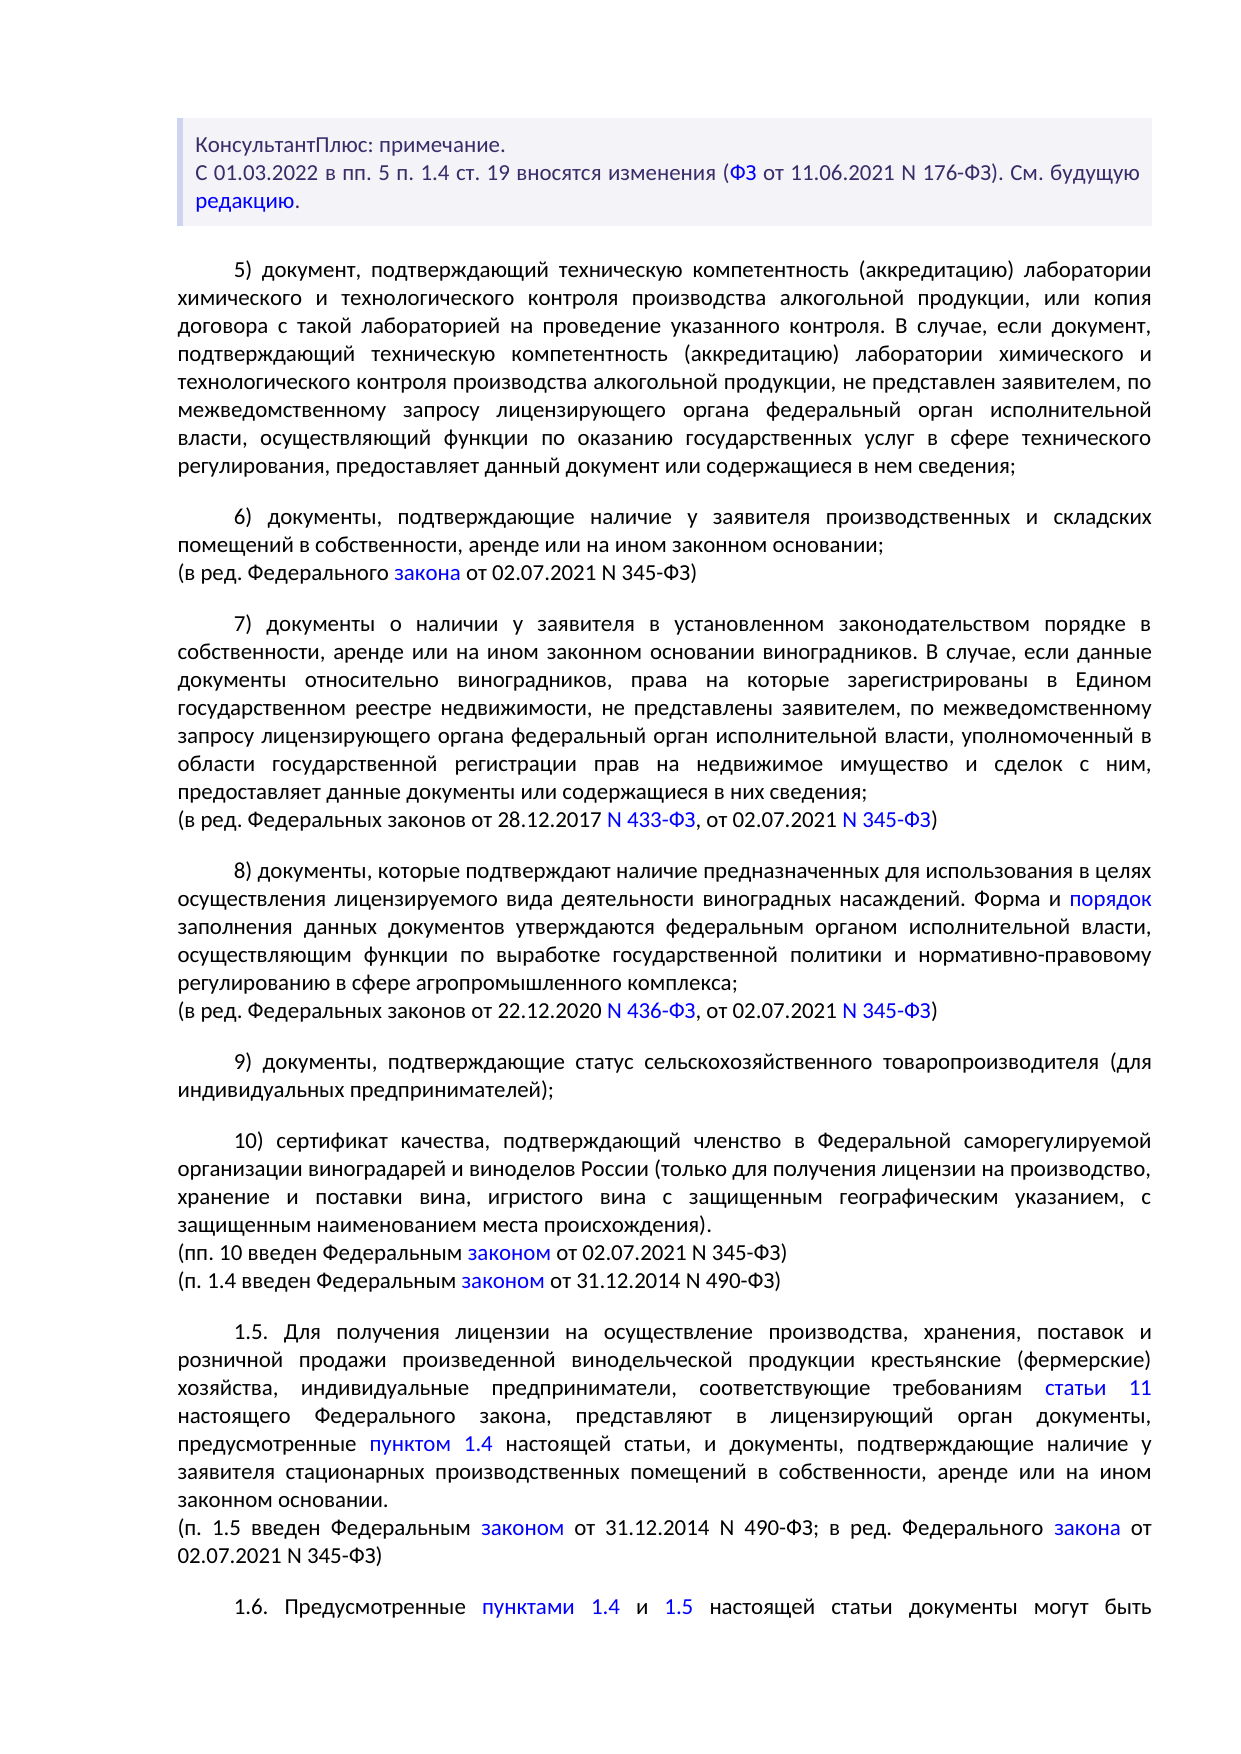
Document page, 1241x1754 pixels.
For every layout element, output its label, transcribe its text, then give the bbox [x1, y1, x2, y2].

text 8) документы, которые подтверждают наличие предназначенных для использования в целях осуществления лицензируемого вида деятельности виноградных насаждений. Форма и порядок заполнения данных документов утверждаются федеральным органом исполнительной власти, осуществляющим функции по выработке государственной политики и нормативно-правовому регулированию в сфере агропромышленного комплекса; [177, 856, 1152, 996]
text (п. 1.4 введен Федеральным законом от 31.12.2014 N 490-ФЗ) [177, 1266, 1152, 1294]
text (в ред. Федеральных законов от 22.12.2020 N 436-ФЗ, от 02.07.2021 N 345-ФЗ) [177, 996, 1152, 1024]
text 7) документы о наличии у заявителя в установленном законодательством порядке в собственности, аренде или на ином законном основании виноградников. В случае, если данные документы относительно виноградников, права на которые зарегистрированы в Едином государственном реестре недвижимости, не представлены заявителем, по межведомственному запросу лицензирующего органа федеральный орган исполнительной власти, уполномоченный в области государственной регистрации прав на недвижимое имущество и сделок с ним, предоставляет данные документы или содержащиеся в них сведения; [177, 609, 1152, 805]
table_header [177, 118, 183, 226]
table_header [1140, 118, 1152, 226]
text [177, 1592, 1152, 1620]
text 5) документ, подтверждающий техническую компетентность (аккредитацию) лаборатории химического и технологического контроля производства алкогольной продукции, или копия договора с такой лабораторией на проведение указанного контроля. В случае, если документ, подтверждающий техническую компетентность (аккредитацию) лаборатории химического и технологического контроля производства алкогольной продукции, не представлен заявителем, по межведомственному запросу лицензирующего органа федеральный орган исполнительной власти, осуществляющий функции по оказанию государственных услуг в сфере технического регулирования, предоставляет данный документ или содержащиеся в нем сведения; [177, 255, 1152, 479]
table_header КонсультантПлюс: примечание. С 01.03.2022 в пп. 5 п. 1.4 ст. 19 вносятся изменения (ФЗ от 11.06.2021 N 176-ФЗ). См. будущую редакцию. [195, 118, 1140, 226]
text 10) сертификат качества, подтверждающий членство в Федеральной саморегулируемой организации виноградарей и виноделов России (только для получения лицензии на производство, хранение и поставки вина, игристого вина с защищенным географическим указанием, с защищенным наименованием места происхождения). [177, 1126, 1152, 1238]
text 9) документы, подтверждающие статус сельскохозяйственного товаропроизводителя (для индивидуальных предпринимателей); [177, 1047, 1152, 1103]
text (п. 1.5 введен Федеральным законом от 31.12.2014 N 490-ФЗ; в ред. Федерального закона от 02.07.2021 N 345-ФЗ) [177, 1513, 1152, 1569]
text 6) документы, подтверждающие наличие у заявителя производственных и складских помещений в собственности, аренде или на ином законном основании; [177, 502, 1152, 558]
text (в ред. Федерального закона от 02.07.2021 N 345-ФЗ) [177, 558, 1152, 586]
text 1.5. Для получения лицензии на осуществление производства, хранения, поставок и розничной продажи произведенной винодельческой продукции крестьянские (фермерские) хозяйства, индивидуальные предприниматели, соответствующие требованиям статьи 11 настоящего Федерального закона, представляют в лицензирующий орган документы, предусмотренные пунктом 1.4 настоящей статьи, и документы, подтверждающие наличие у заявителя стационарных производственных помещений в собственности, аренде или на ином законном основании. [177, 1317, 1152, 1513]
text (в ред. Федеральных законов от 28.12.2017 N 433-ФЗ, от 02.07.2021 N 345-ФЗ) [177, 805, 1152, 833]
text (пп. 10 введен Федеральным законом от 02.07.2021 N 345-ФЗ) [177, 1238, 1152, 1266]
table_header [183, 118, 195, 226]
